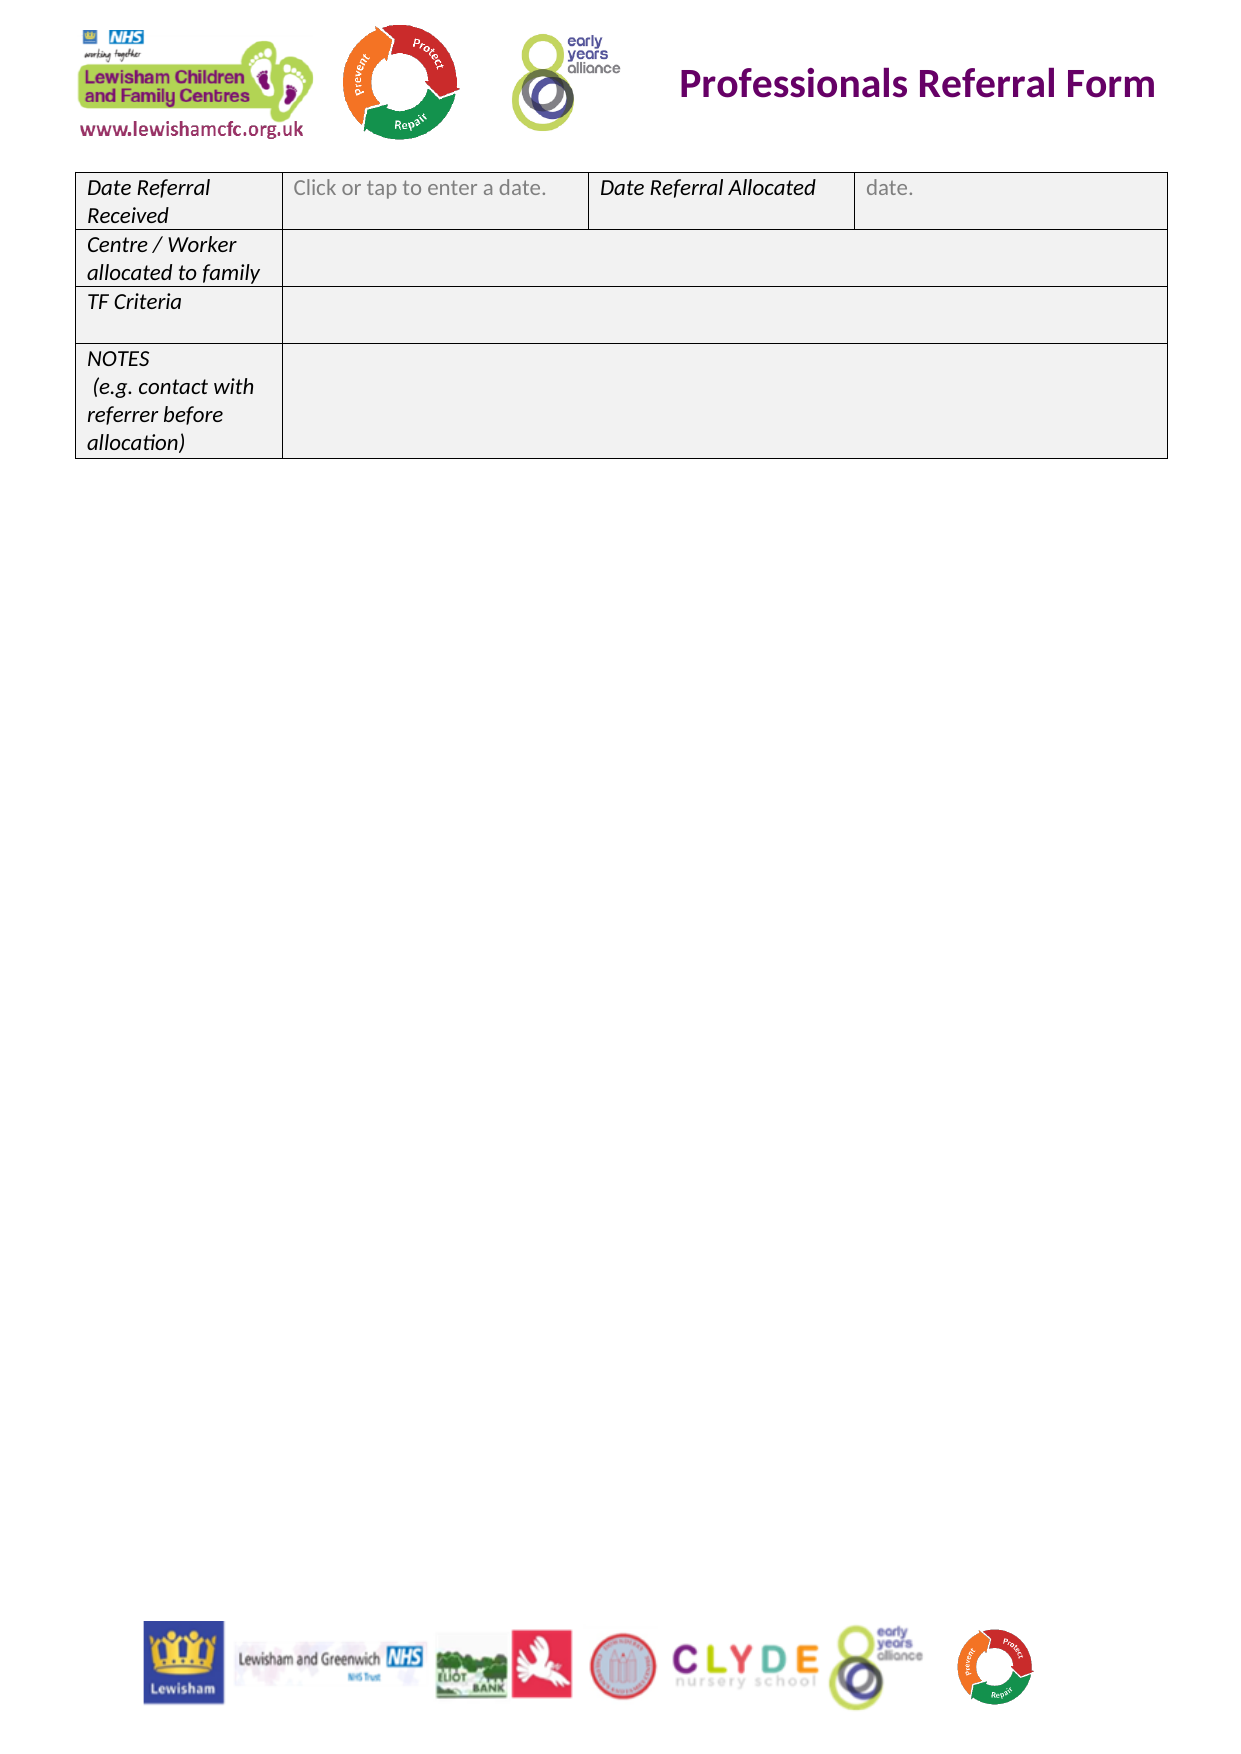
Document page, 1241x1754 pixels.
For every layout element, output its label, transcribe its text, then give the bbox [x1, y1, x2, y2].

picture [75, 29, 314, 144]
table_cell TF Criteria [76, 287, 282, 343]
table_cell [283, 344, 1167, 458]
table_cell NOTES (e.g. contact with referrer before allocation) [76, 344, 282, 458]
table_cell Date Referral Allocated [589, 173, 854, 229]
table_cell [283, 230, 1167, 286]
table_cell Date Referral Received [76, 173, 282, 229]
picture [479, 4, 630, 155]
picture [950, 1623, 1035, 1708]
picture [334, 15, 463, 144]
picture [142, 1621, 943, 1718]
table_cell [283, 287, 1167, 343]
table_cell Centre / Worker allocated to family [76, 230, 282, 286]
